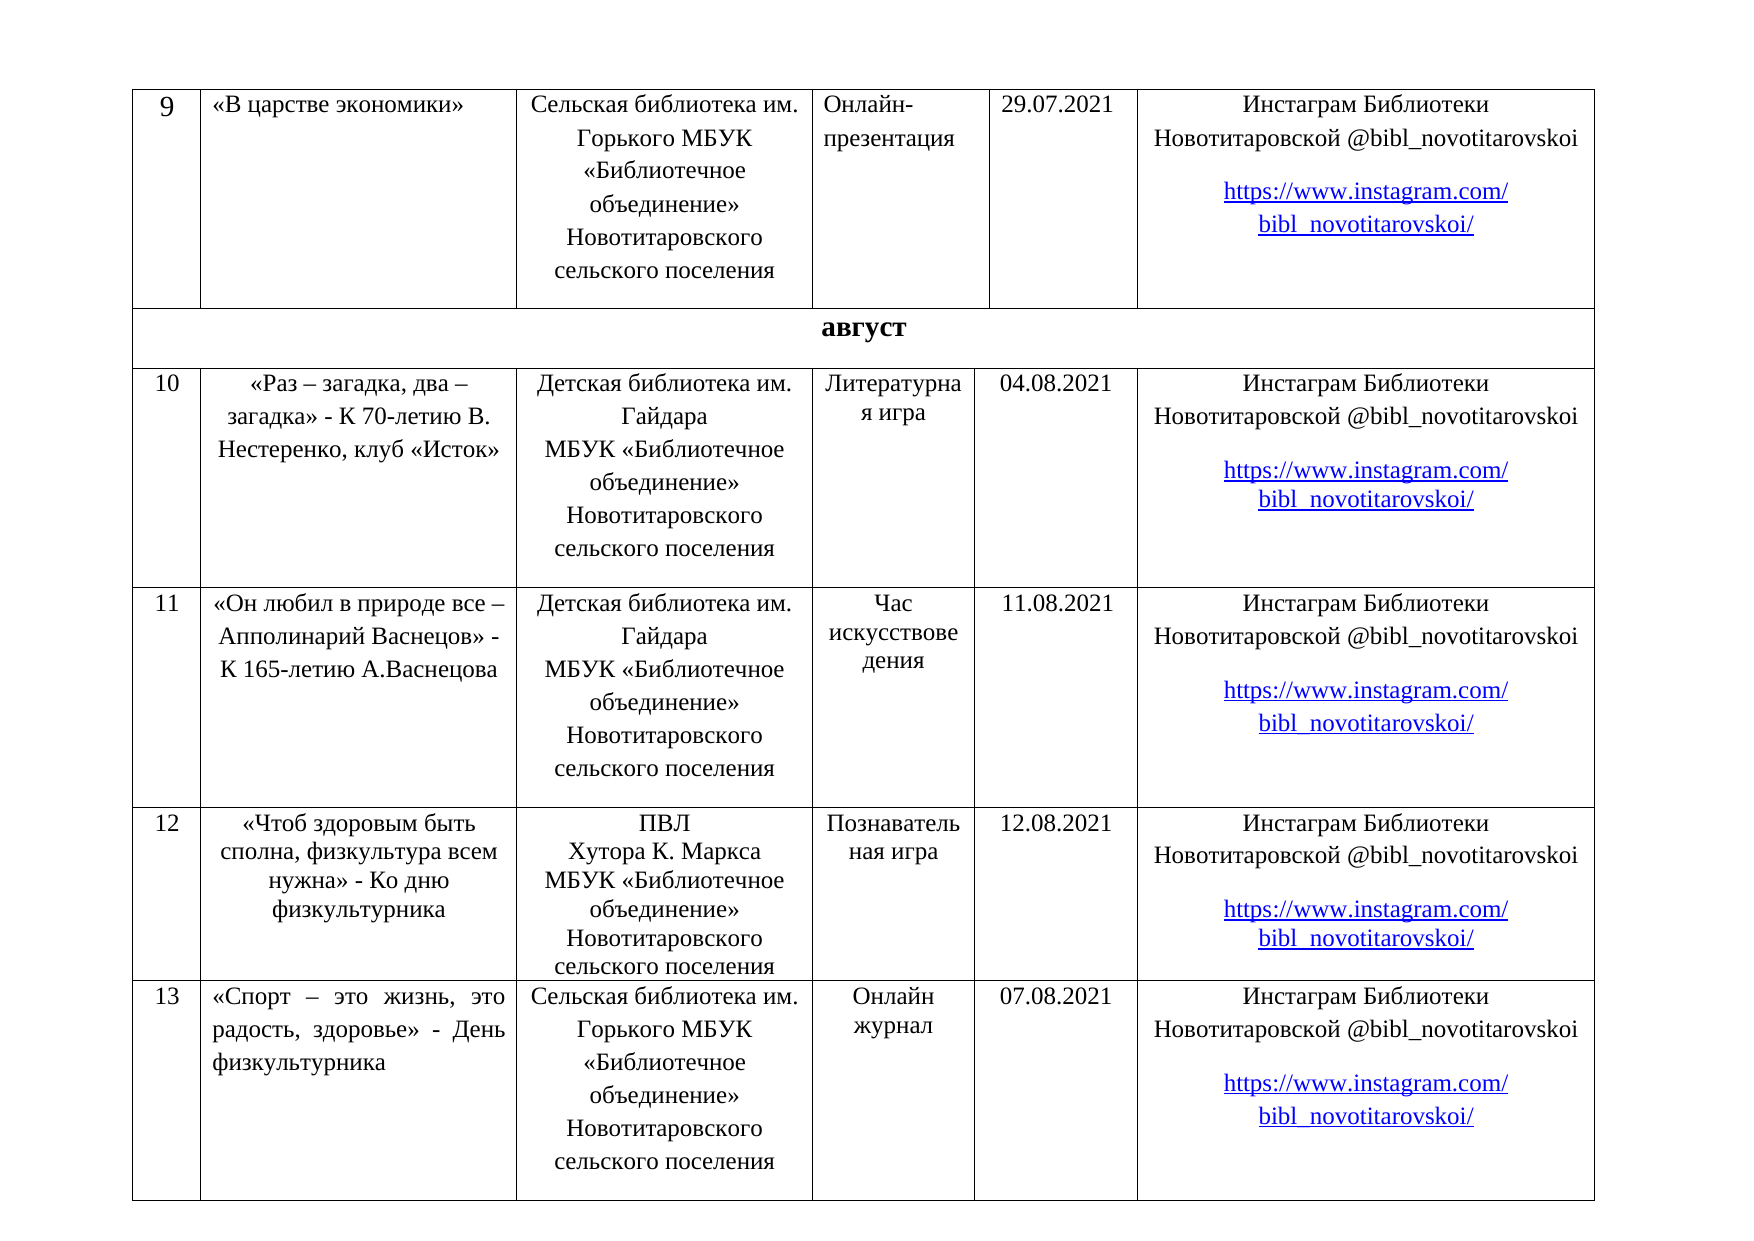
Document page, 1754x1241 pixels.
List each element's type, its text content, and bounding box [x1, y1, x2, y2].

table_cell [1138, 981, 1594, 1200]
table_cell Час искусствоведения [813, 588, 974, 807]
table_cell Инстаграм Библиотеки Новотитаровской @bibl_novotitarovskoi https://www.instagram.com/bibl_novotitarovskoi/ [1138, 808, 1594, 980]
table_cell «Он любил в природе все – Апполинарий Васнецов» -К 165-летию А.Васнецова [201, 588, 516, 807]
table_cell Детская библиотека им. Гайдара МБУК «Библиотечное объединение» Новотитаровского сельского поселения [517, 369, 812, 587]
table_cell 11 [133, 588, 200, 807]
table_cell Инстаграм Библиотеки Новотитаровской @bibl_novotitarovskoi https://www.instagram.com/bibl_novotitarovskoi/ [1138, 369, 1594, 587]
table_cell Инстаграм Библиотеки Новотитаровской @bibl_novotitarovskoi https://www.instagram.com/bibl_novotitarovskoi/ [1138, 588, 1594, 807]
table_cell Литературная игра [813, 369, 974, 587]
table_cell «Раз – загадка, два – загадка» - К 70-летию В. Нестеренко, клуб «Исток» [201, 369, 516, 587]
table_cell 12.08.2021 [975, 808, 1137, 980]
table_cell Онлайн журнал [813, 981, 974, 1200]
table_cell ПВЛ Хутора К. Маркса МБУК «Библиотечное объединение» Новотитаровского сельского поселения [517, 808, 812, 980]
table_cell 12 [133, 808, 200, 980]
table_cell Познавательная игра [813, 808, 974, 980]
table_cell Детская библиотека им. Гайдара МБУК «Библиотечное объединение» Новотитаровского сельского поселения [517, 588, 812, 807]
table_cell Сельская библиотека им. Горького МБУК «Библиотечное объединение» Новотитаровского сельского поселения [517, 90, 812, 308]
table_cell август [133, 309, 1594, 367]
table_cell 04.08.2021 [975, 369, 1137, 587]
table_cell Сельская библиотека им. Горького МБУК «Библиотечное объединение» Новотитаровского сельского поселения [517, 981, 812, 1200]
table_cell «Спорт – это жизнь, это радость, здоровье» - День физкультурника [201, 981, 516, 1200]
table_cell Онлайн-презентация [813, 90, 989, 308]
table_cell «Чтоб здоровым быть сполна, физкультура всем нужна» - Ко дню физкультурника [201, 808, 516, 980]
table_cell 13 [133, 981, 200, 1200]
table_cell 9 [133, 90, 200, 308]
table_cell 29.07.2021 [990, 90, 1137, 308]
table_cell 10 [133, 369, 200, 587]
table_cell 11.08.2021 [975, 588, 1137, 807]
table_cell «В царстве экономики» [201, 90, 516, 308]
table_cell 07.08.2021 [975, 981, 1137, 1200]
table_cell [1138, 90, 1594, 308]
